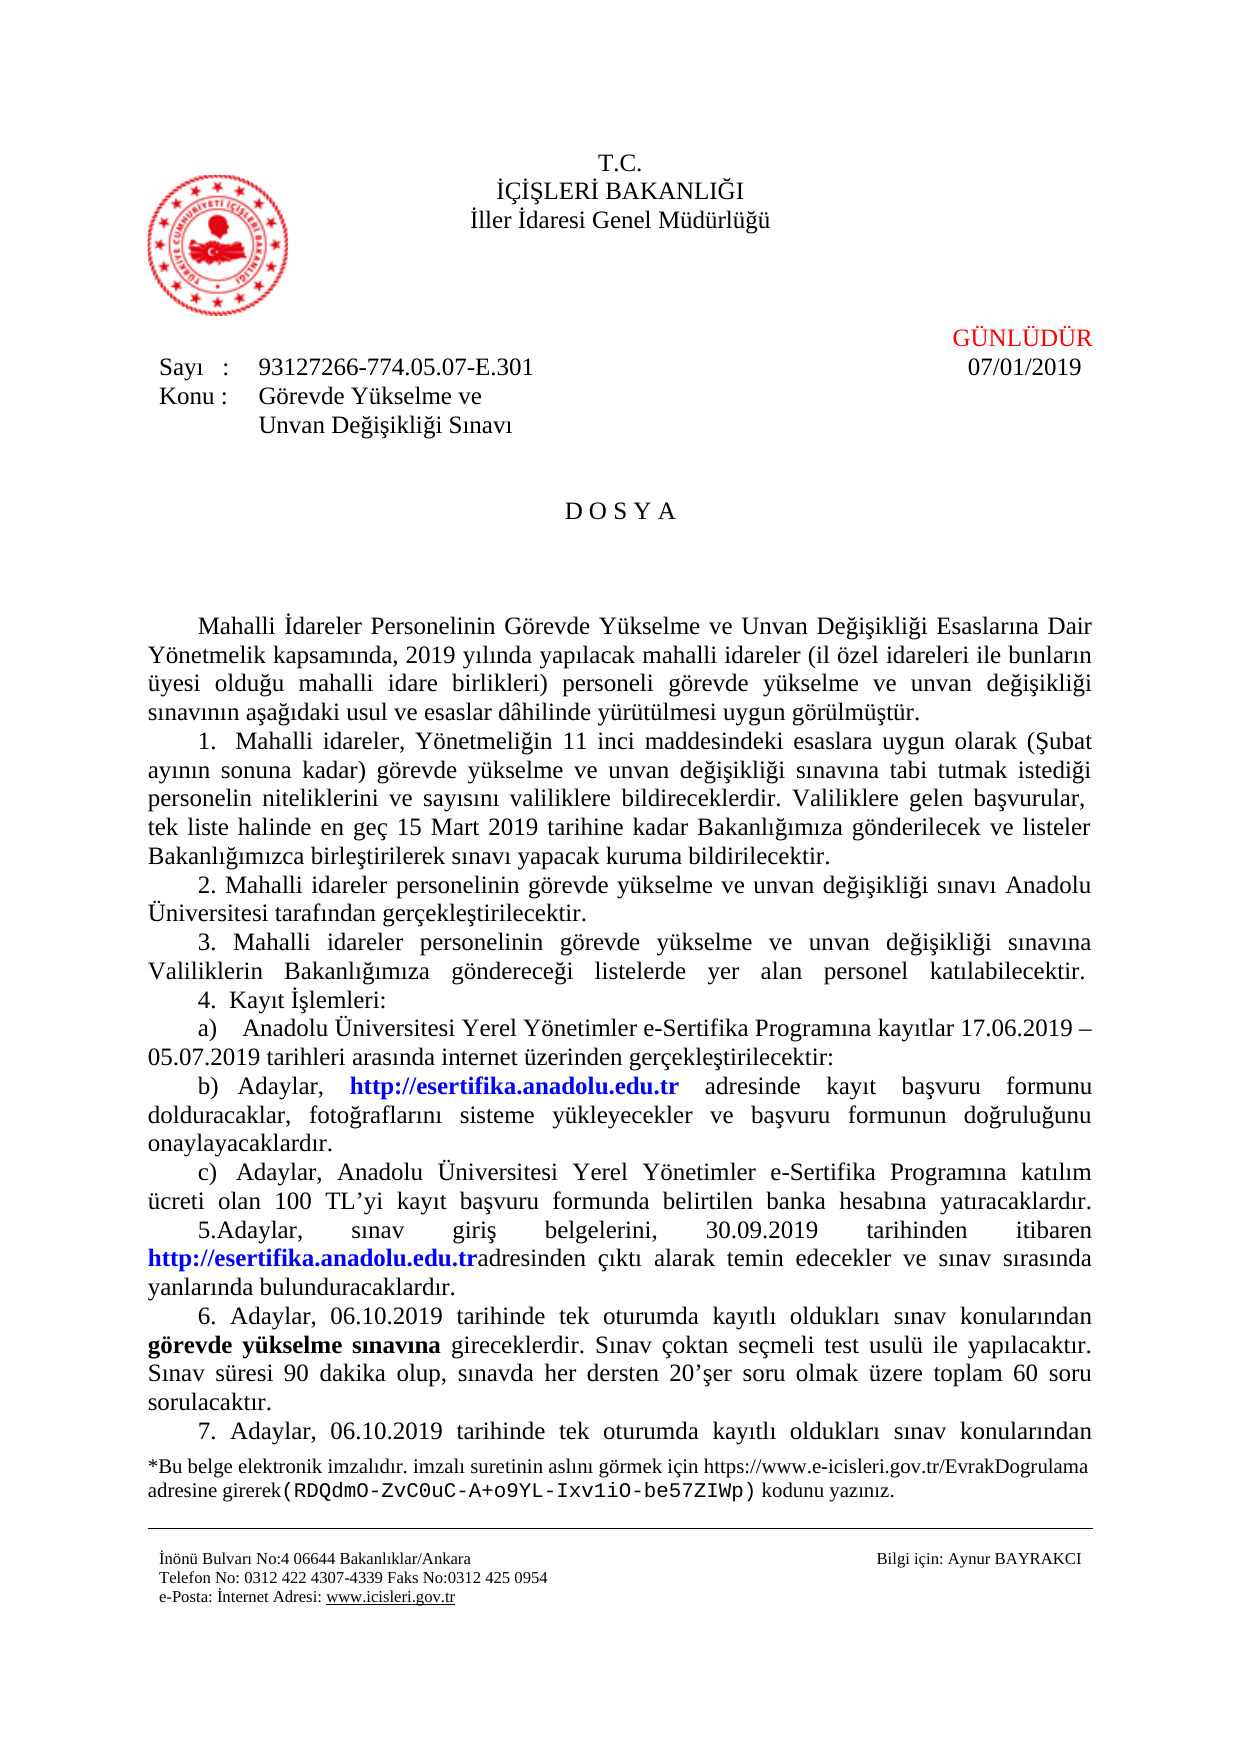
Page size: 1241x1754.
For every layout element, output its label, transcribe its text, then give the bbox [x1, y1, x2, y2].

table_cell Görevde Yükselme ve Unvan Değişikliği Sınavı [247, 381, 1093, 438]
picture [147, 175, 289, 316]
table_header D O S Y A [148, 496, 1093, 525]
text 3. Mahalli idareler personelinin görevde yükselme ve unvan değişikliği sınavına Valiliklerin Bakanlığımıza göndereceği listelerde yer alan personel katılabilecektir. 4. Kayıt İşlemleri: [148, 927, 1093, 1013]
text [148, 1301, 1093, 1445]
text b) Adaylar, http://esertifika.anadolu.edu.tr adresinde kayıt başvuru formunu dolduracaklar, fotoğraflarını sisteme yükleyecekler ve başvuru formunun doğruluğunu onaylayacaklardır. c) Adaylar, Anadolu Üniversitesi Yerel Yönetimler e-Sertifika Programına katılım ücreti olan 100 TL’yi kayıt başvuru formunda belirtilen banka hesabına yatıracaklardır. 5.Adaylar, sınav giriş belgelerini, 30.09.2019 tarihinden itibaren http://esertifika.anadolu.edu.tradresinden çıktı alarak temin edecekler ve sınav sırasında yanlarında bulunduracaklardır. [148, 1071, 1093, 1301]
text 2. Mahalli idareler personelinin görevde yükselme ve unvan değişikliği sınavı Anadolu Üniversitesi tarafından gerçekleştirilecektir. [148, 870, 1093, 927]
text Mahalli İdareler Personelinin Görevde Yükselme ve Unvan Değişikliği Esaslarına Dair Yönetmelik kapsamında, 2019 yılında yapılacak mahalli idareler (il özel idareleri ile bunların üyesi olduğu mahalli idare birlikleri) personeli görevde yükselme ve unvan değişikliği sınavının aşağıdaki usul ve esaslar dâhilinde yürütülmesi uygun görülmüştür. [148, 582, 1093, 726]
text a) Anadolu Üniversitesi Yerel Yönetimler e-Sertifika Programına kayıtlar 17.06.2019 – 05.07.2019 tarihleri arasında internet üzerinden gerçekleştirilecektir: [148, 1013, 1093, 1071]
table_header Sayı : [148, 352, 247, 381]
table_header 93127266-774.05.07-E.301 [247, 352, 942, 381]
table_header 07/01/2019 [942, 352, 1093, 381]
text GÜNLÜDÜR [148, 323, 1093, 352]
table_header T.C. İÇİŞLERİ BAKANLIĞI İller İdaresi Genel Müdürlüğü [148, 148, 1093, 291]
table_cell Konu : [148, 381, 247, 438]
text 1. Mahalli idareler, Yönetmeliğin 11 inci maddesindeki esaslara uygun olarak (Şubat ayının sonuna kadar) görevde yükselme ve unvan değişikliği sınavına tabi tutmak istediği personelin niteliklerini ve sayısını valiliklere bildireceklerdir. Valiliklere gelen başvurular, tek liste halinde en geç 15 Mart 2019 tarihine kadar Bakanlığımıza gönderilecek ve listeler Bakanlığımızca birleştirilerek sınavı yapacak kuruma bildirilecektir. [148, 726, 1093, 870]
